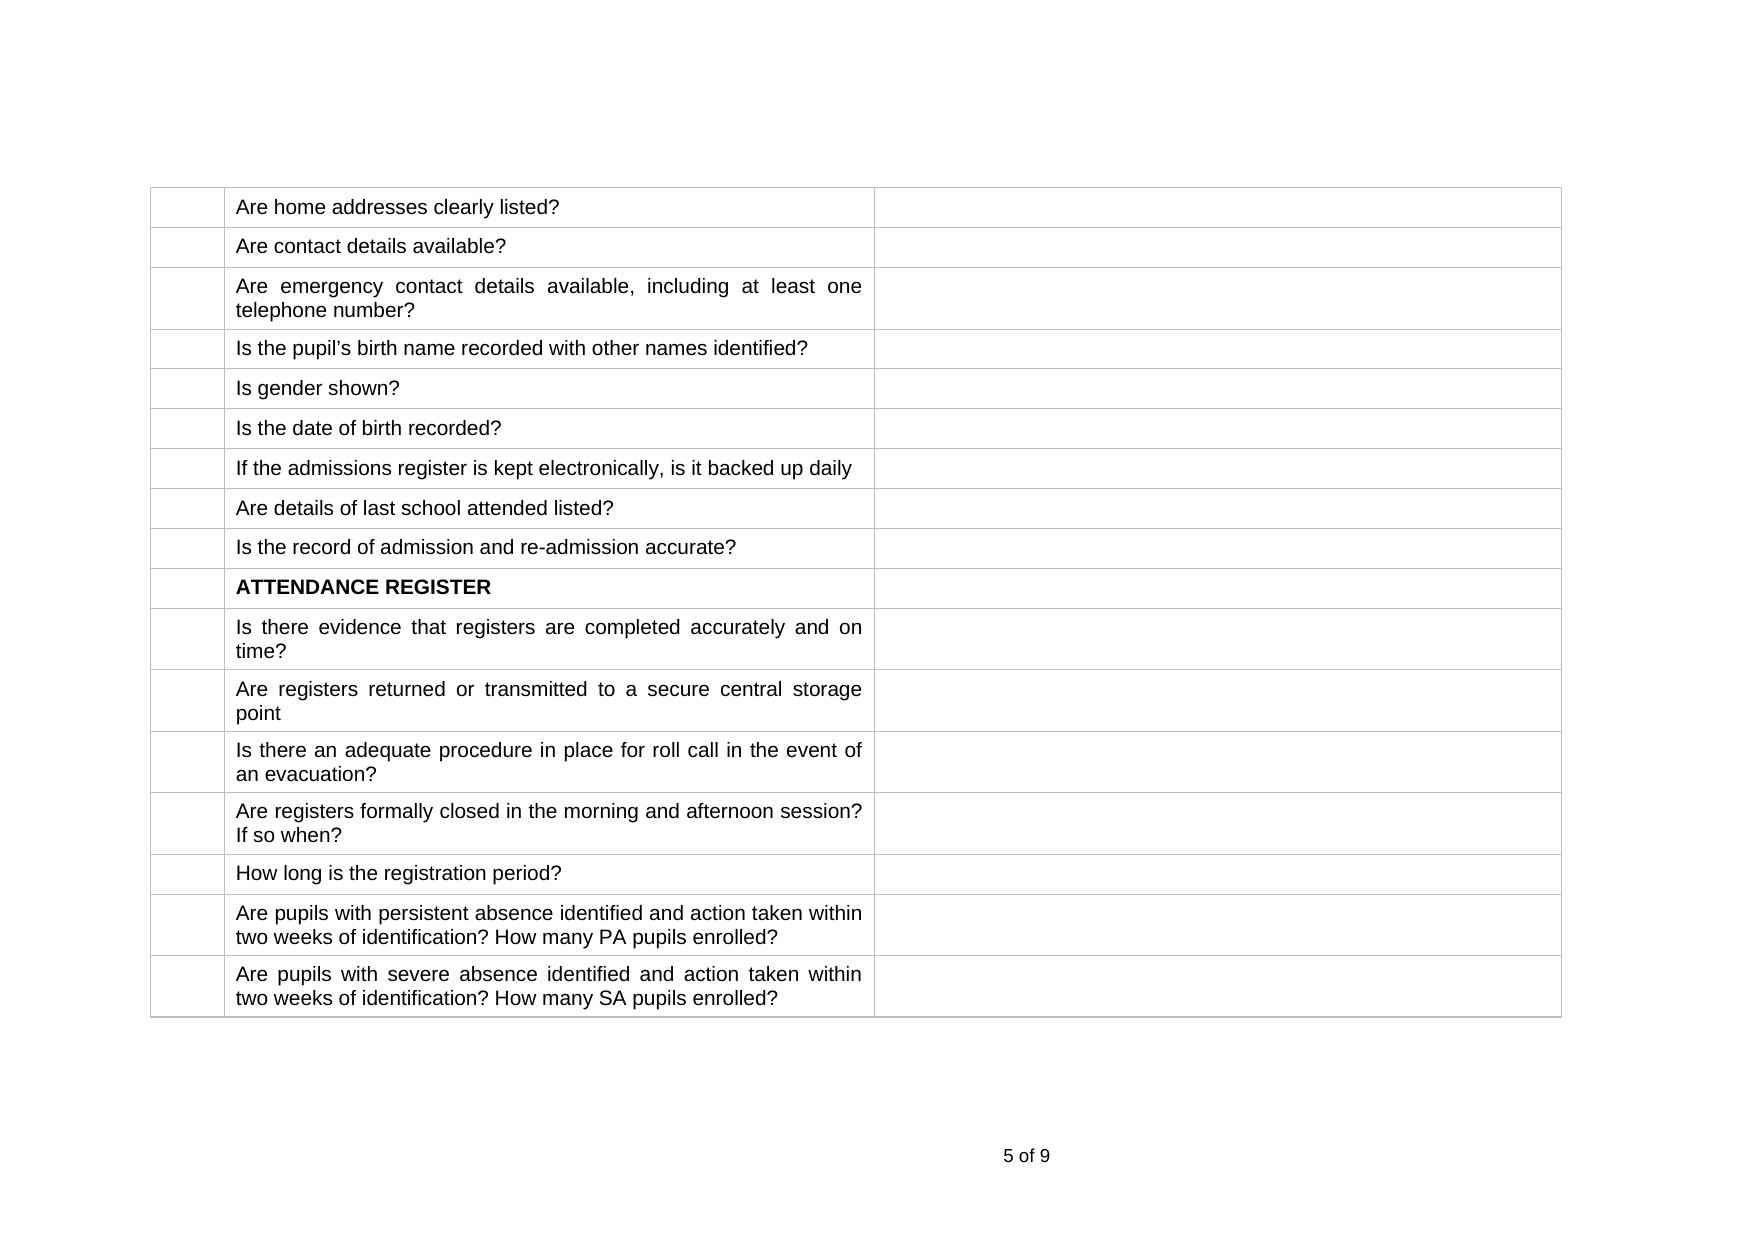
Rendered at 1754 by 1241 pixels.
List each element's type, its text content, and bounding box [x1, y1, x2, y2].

table_cell If the admissions register is kept electronically, is it backed up daily [225, 449, 874, 488]
table_cell [875, 895, 1561, 955]
table_cell Are pupils with severe absence identified and action taken within two weeks of identification? How many SA pupils enrolled? [225, 956, 874, 1016]
table_cell [151, 569, 224, 608]
table_cell [151, 409, 224, 448]
table_cell [875, 670, 1561, 731]
table_cell [875, 489, 1561, 528]
table_cell [875, 855, 1561, 893]
table_cell ATTENDANCE REGISTER [225, 569, 874, 608]
table_cell [875, 956, 1561, 1016]
table_cell Are registers formally closed in the morning and afternoon session? If so when? [225, 793, 874, 853]
table_cell [151, 855, 224, 893]
table_cell [151, 369, 224, 408]
table_cell [151, 609, 224, 669]
table_cell [875, 449, 1561, 488]
table_cell [151, 268, 224, 328]
table_cell [875, 228, 1561, 267]
table_cell Is there an adequate procedure in place for roll call in the event of an evacuation? [225, 732, 874, 792]
table_cell [151, 732, 224, 792]
table_cell [151, 449, 224, 488]
table_cell [151, 956, 224, 1016]
table_cell [875, 268, 1561, 328]
table_cell Is the record of admission and re-admission accurate? [225, 529, 874, 568]
table_cell Are details of last school attended listed? [225, 489, 874, 528]
table_cell [875, 609, 1561, 669]
table_cell Are emergency contact details available, including at least one telephone number? [225, 268, 874, 328]
table_cell [875, 529, 1561, 568]
table_cell [151, 330, 224, 368]
table_cell [875, 732, 1561, 792]
table_cell Are pupils with persistent absence identified and action taken within two weeks of identification? How many PA pupils enrolled? [225, 895, 874, 955]
table_cell [875, 330, 1561, 368]
table_cell [151, 188, 224, 227]
table_cell [151, 228, 224, 267]
table_cell Is the pupil’s birth name recorded with other names identified? [225, 330, 874, 368]
table_cell Is the date of birth recorded? [225, 409, 874, 448]
table_cell [151, 489, 224, 528]
table_cell Is there evidence that registers are completed accurately and on time? [225, 609, 874, 669]
table_cell [151, 670, 224, 731]
table_cell Are home addresses clearly listed? [225, 188, 874, 227]
table_cell [875, 569, 1561, 608]
table_cell [875, 369, 1561, 408]
table_cell [875, 188, 1561, 227]
table_cell [151, 793, 224, 853]
table_cell [875, 409, 1561, 448]
table_cell [875, 793, 1561, 853]
table_cell [151, 895, 224, 955]
table_cell Are registers returned or transmitted to a secure central storage point [225, 670, 874, 731]
table_cell How long is the registration period? [225, 855, 874, 893]
table_cell [151, 529, 224, 568]
table_cell Is gender shown? [225, 369, 874, 408]
table_cell Are contact details available? [225, 228, 874, 267]
